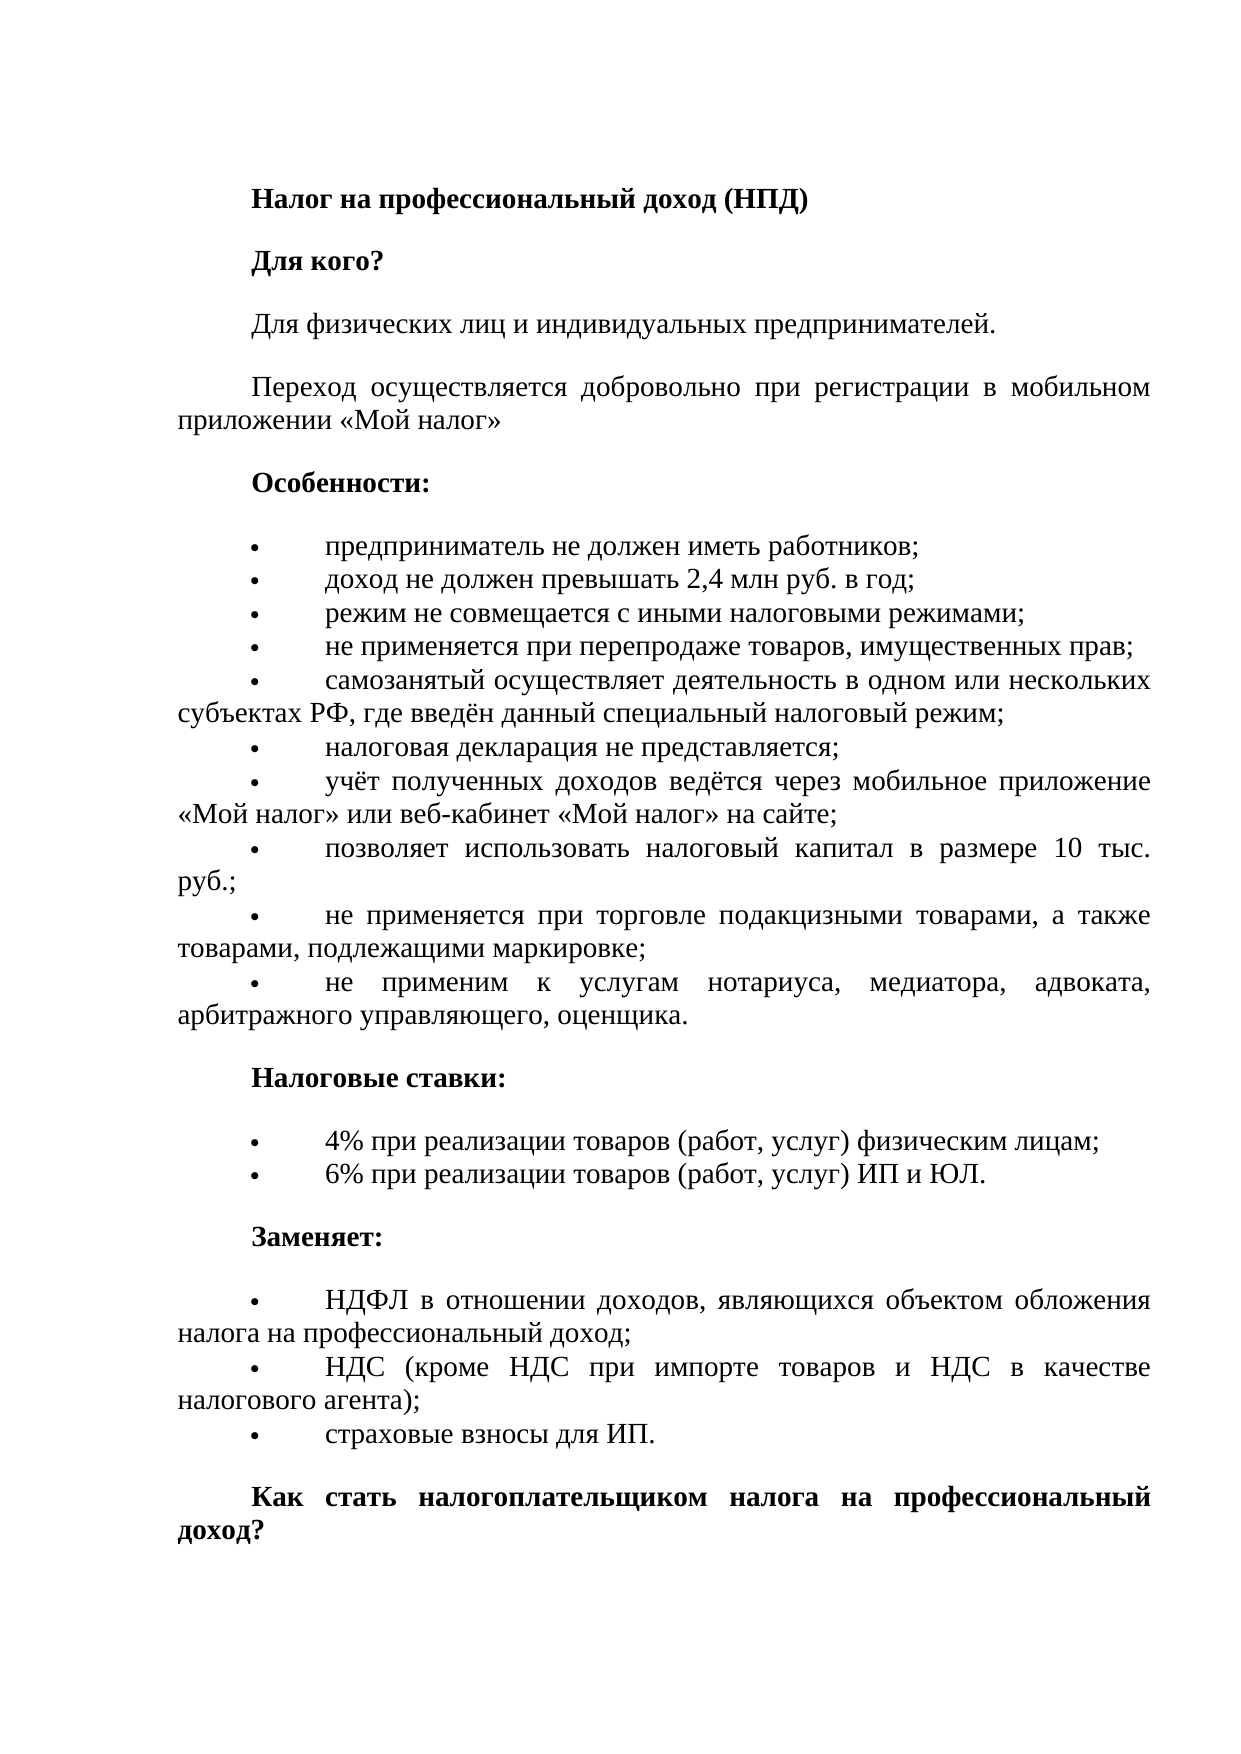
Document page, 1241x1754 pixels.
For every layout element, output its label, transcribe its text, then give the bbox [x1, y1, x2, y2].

list не применяется при перепродаже товаров, имущественных прав; [177, 628, 1152, 662]
text Особенности: [177, 465, 1152, 499]
text Налоговые ставки: [177, 1060, 1152, 1094]
text Заменяет: [177, 1219, 1152, 1253]
list доход не должен превышать 2,4 млн руб. в год; [177, 561, 1152, 595]
text Налог на профессиональный доход (НПД) [177, 181, 1152, 214]
list НДФЛ в отношении доходов, являющихся объектом обложения налога на профессиональный доход; [177, 1282, 1152, 1349]
list не применим к услугам нотариуса, медиатора, адвоката, арбитражного управляющего, оценщика. [177, 964, 1152, 1031]
list 6% при реализации товаров (работ, услуг) ИП и ЮЛ. [177, 1156, 1152, 1190]
list 4% при реализации товаров (работ, услуг) физическим лицам; [177, 1123, 1152, 1156]
text Для кого? [177, 243, 1152, 277]
list налоговая декларация не представляется; [177, 729, 1152, 763]
list режим не совмещается с иными налоговыми режимами; [177, 595, 1152, 628]
text Переход осуществляется добровольно при регистрации в мобильном приложении «Мой налог» [177, 369, 1152, 436]
list предприниматель не должен иметь работников; [177, 528, 1152, 561]
list не применяется при торговле подакцизными товарами, а также товарами, подлежащими маркировке; [177, 897, 1152, 964]
text Для физических лиц и индивидуальных предпринимателей. [177, 306, 1152, 340]
list НДС (кроме НДС при импорте товаров и НДС в качестве налогового агента); [177, 1349, 1152, 1416]
list позволяет использовать налоговый капитал в размере 10 тыс. руб.; [177, 830, 1152, 897]
list самозанятый осуществляет деятельность в одном или нескольких субъектах РФ, где введён данный специальный налоговый режим; [177, 662, 1152, 729]
list страховые взносы для ИП. [177, 1416, 1152, 1449]
text Как стать налогоплательщиком налога на профессиональный доход? [177, 1479, 1152, 1546]
list учёт полученных доходов ведётся через мобильное приложение «Мой налог» или веб-кабинет «Мой налог» на сайте; [177, 763, 1152, 830]
